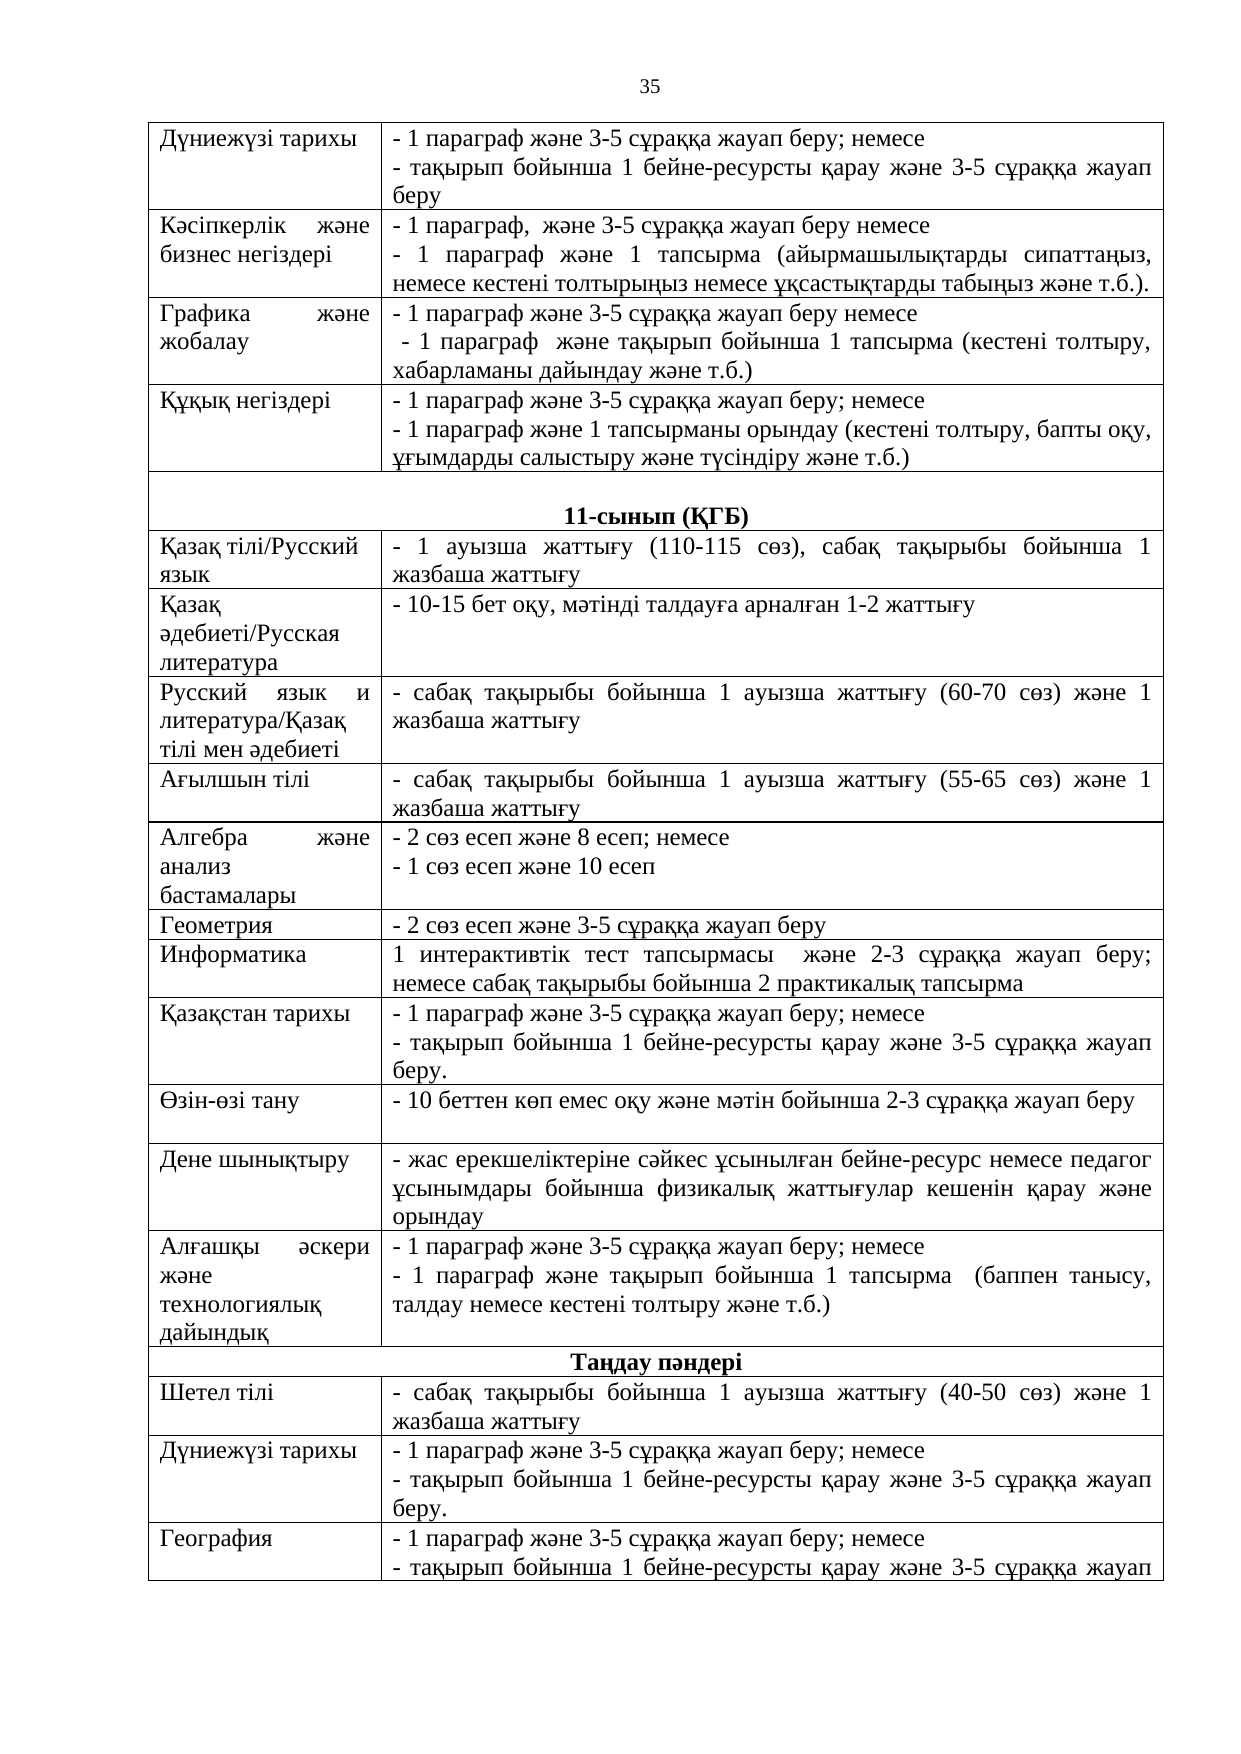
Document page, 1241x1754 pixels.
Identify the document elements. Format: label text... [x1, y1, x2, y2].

table_cell - сабақ тақырыбы бойынша 1 ауызша жаттығу (40-50 сөз) және 1 жазбаша жаттығу [382, 1377, 1163, 1434]
table_cell - сабақ тақырыбы бойынша 1 ауызша жаттығу (60-70 сөз) және 1 жазбаша жаттығу [382, 677, 1163, 763]
table_cell Дүниежүзі тарихы [149, 123, 381, 209]
table_cell Алгебра және анализ бастамалары [149, 823, 381, 909]
table_cell - 1 параграф және 3-5 сұраққа жауап беру; немесе - тақырып бойынша 1 бейне-ресурсты қарау және 3-5 сұраққа жауап беру. [382, 998, 1163, 1084]
table_cell Өзін-өзі тану [149, 1085, 381, 1143]
table_cell Қазақ әдебиеті/Русская литература [149, 589, 381, 676]
table_cell 11-сынып (ҚГБ) [149, 472, 1163, 530]
table_cell Алғашқы әскери және технологиялық дайындық [149, 1231, 381, 1346]
table_cell Таңдау пәндері [149, 1347, 1163, 1376]
table_cell Дене шынықтыру [149, 1144, 381, 1230]
table_cell - 2 сөз есеп және 8 есеп; немесе - 1 сөз есеп және 10 есеп [382, 823, 1163, 909]
table_cell 1 интерактивтік тест тапсырмасы және 2-3 сұраққа жауап беру; немесе сабақ тақырыбы бойынша 2 практикалық тапсырма [382, 940, 1163, 997]
table_cell Геометрия [149, 910, 381, 938]
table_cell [382, 1523, 1163, 1580]
table_cell Информатика [149, 940, 381, 997]
table_cell - 1 параграф және 3-5 сұраққа жауап беру; немесе - 1 параграф және тақырып бойынша 1 тапсырма (баппен танысу, талдау немесе кестені толтыру және т.б.) [382, 1231, 1163, 1346]
table_cell География [149, 1523, 381, 1580]
table_cell - 1 ауызша жаттығу (110-115 сөз), сабақ тақырыбы бойынша 1 жазбаша жаттығу [382, 531, 1163, 588]
table_cell Ағылшын тілі [149, 764, 381, 821]
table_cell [382, 123, 1163, 209]
table_cell Қазақ тілі/Русский язык [149, 531, 381, 588]
table_cell - сабақ тақырыбы бойынша 1 ауызша жаттығу (55-65 сөз) және 1 жазбаша жаттығу [382, 764, 1163, 821]
table_cell - 1 параграф және 3-5 сұраққа жауап беру немесе - 1 параграф және тақырып бойынша 1 тапсырма (кестені толтыру, хабарламаны дайындау және т.б.) [382, 298, 1163, 384]
table_cell Қазақстан тарихы [149, 998, 381, 1084]
table_cell - 2 сөз есеп және 3-5 сұраққа жауап беру [382, 910, 1163, 938]
table_cell - 1 параграф, және 3-5 сұраққа жауап беру немесе - 1 параграф және 1 тапсырма (айырмашылықтарды сипаттаңыз, немесе кестені толтырыңыз немесе ұқсастықтарды табыңыз және т.б.). [382, 210, 1163, 297]
table_cell Құқық негіздері [149, 385, 381, 471]
table_cell Русский язык и литература/Қазақ тілі мен әдебиеті [149, 677, 381, 763]
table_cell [382, 1436, 1163, 1522]
table_cell - 10 беттен көп емес оқу және мәтін бойынша 2-3 сұраққа жауап беру [382, 1085, 1163, 1143]
table_cell - 1 параграф және 3-5 сұраққа жауап беру; немесе - 1 параграф және 1 тапсырманы орындау (кестені толтыру, бапты оқу, ұғымдарды салыстыру және түсіндіру және т.б.) [382, 385, 1163, 471]
table_cell Дүниежүзі тарихы [149, 1436, 381, 1522]
table_cell Графика және жобалау [149, 298, 381, 384]
table_cell - жас ерекшеліктеріне сәйкес ұсынылған бейне-ресурс немесе педагог ұсынымдары бойынша физикалық жаттығулар кешенін қарау және орындау [382, 1144, 1163, 1230]
table_cell Шетел тілі [149, 1377, 381, 1434]
table_cell Кәсіпкерлік және бизнес негіздері [149, 210, 381, 297]
table_cell - 10-15 бет оқу, мәтінді талдауға арналған 1-2 жаттығу [382, 589, 1163, 676]
